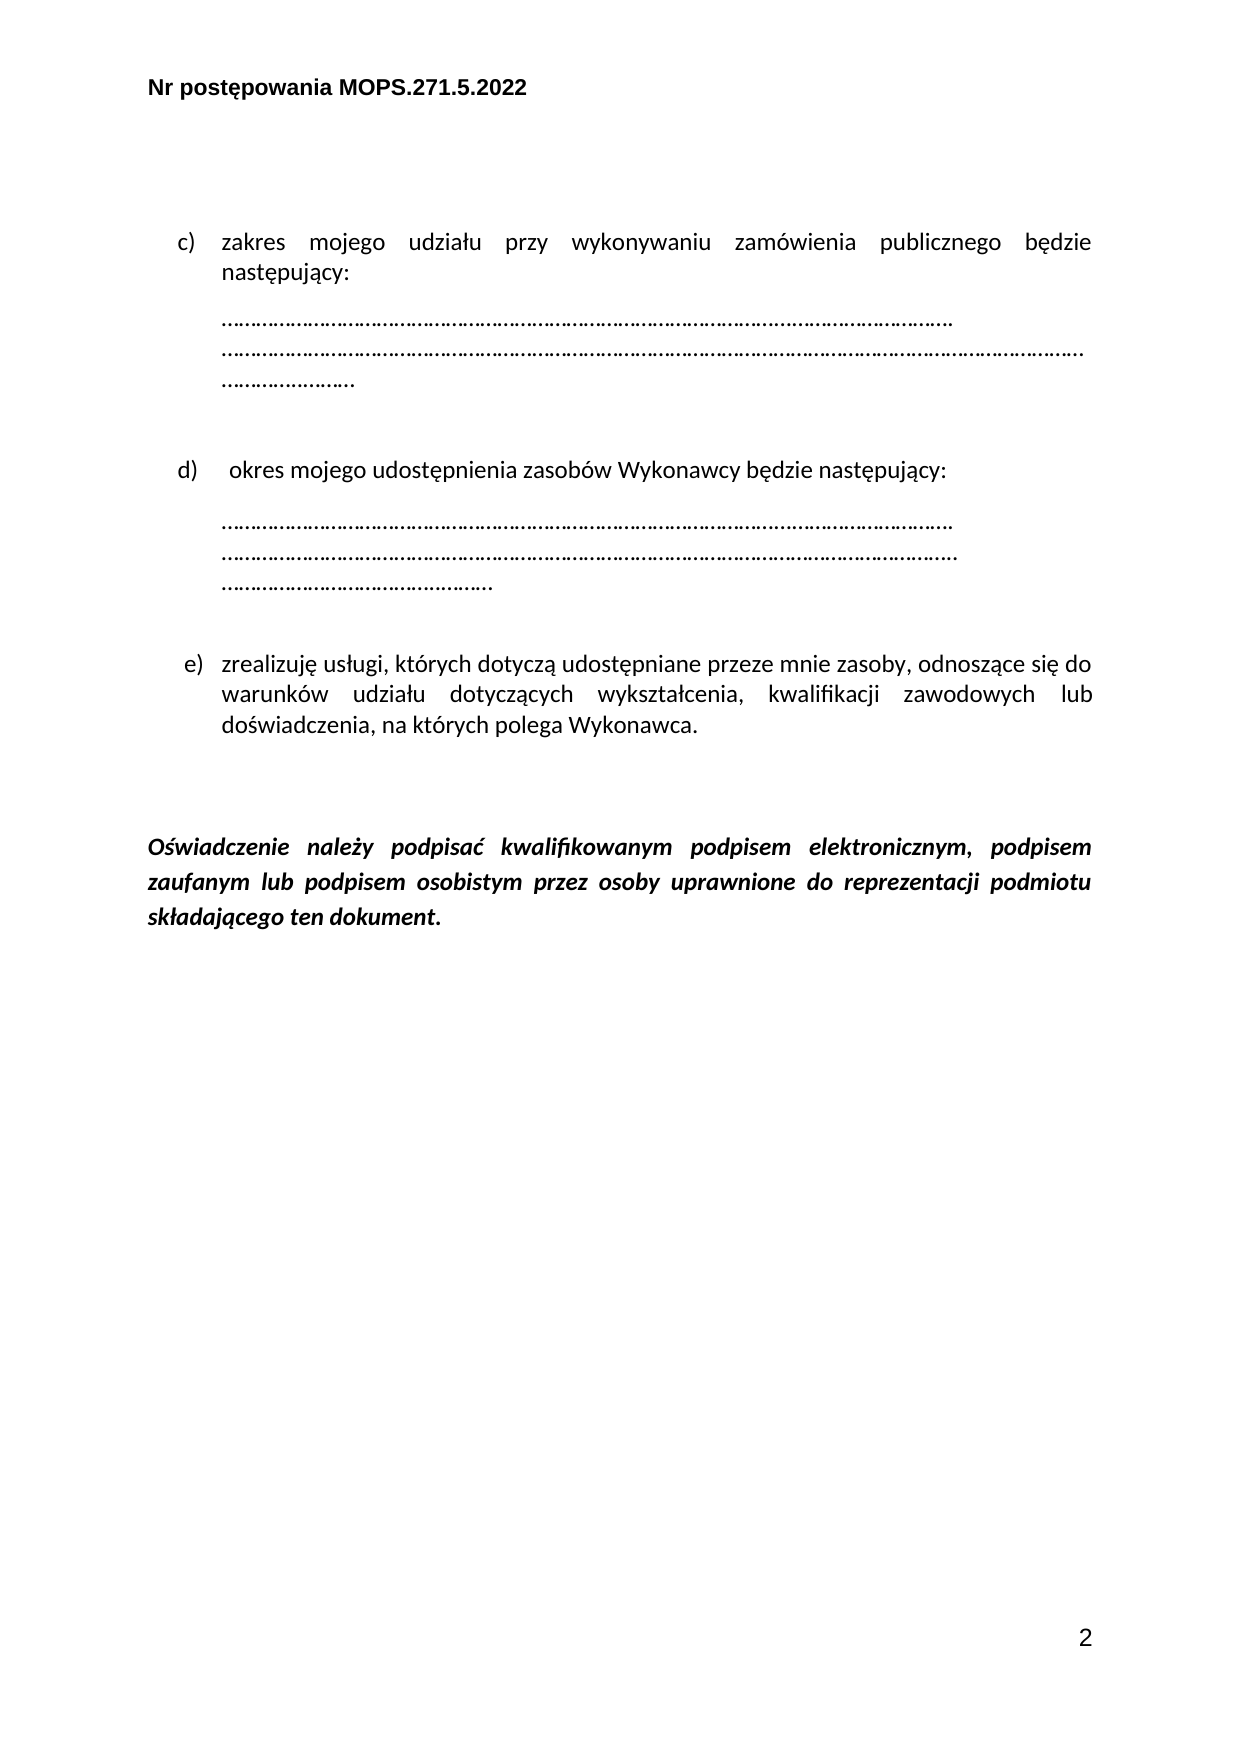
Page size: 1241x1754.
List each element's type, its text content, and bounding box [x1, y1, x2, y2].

text ……………………………………………………………………………………...……………………….………………………………………………………………………………………………………………..………………………………..……… [221, 506, 1093, 597]
list zrealizuję usługi, których dotyczą udostępniane przeze mnie zasoby, odnoszące się do warunków udziału dotyczących wykształcenia, kwalifikacji zawodowych lub doświadczenia, na których polega Wykonawca. [184, 648, 1093, 739]
text ……………………………………………………………………………………...……………………….………………………………………………………………………………………………………………………………………………..……… [221, 302, 1093, 394]
list okres mojego udostępnienia zasobów Wykonawcy będzie następujący: [177, 455, 1093, 485]
text Oświadczenie należy podpisać kwalifikowanym podpisem elektronicznym, podpisem zaufanym lub podpisem osobistym przez osoby uprawnione do reprezentacji podmiotu składającego ten dokument. [148, 831, 1093, 932]
list zakres mojego udziału przy wykonywaniu zamówienia publicznego będzie następujący: [177, 226, 1093, 287]
